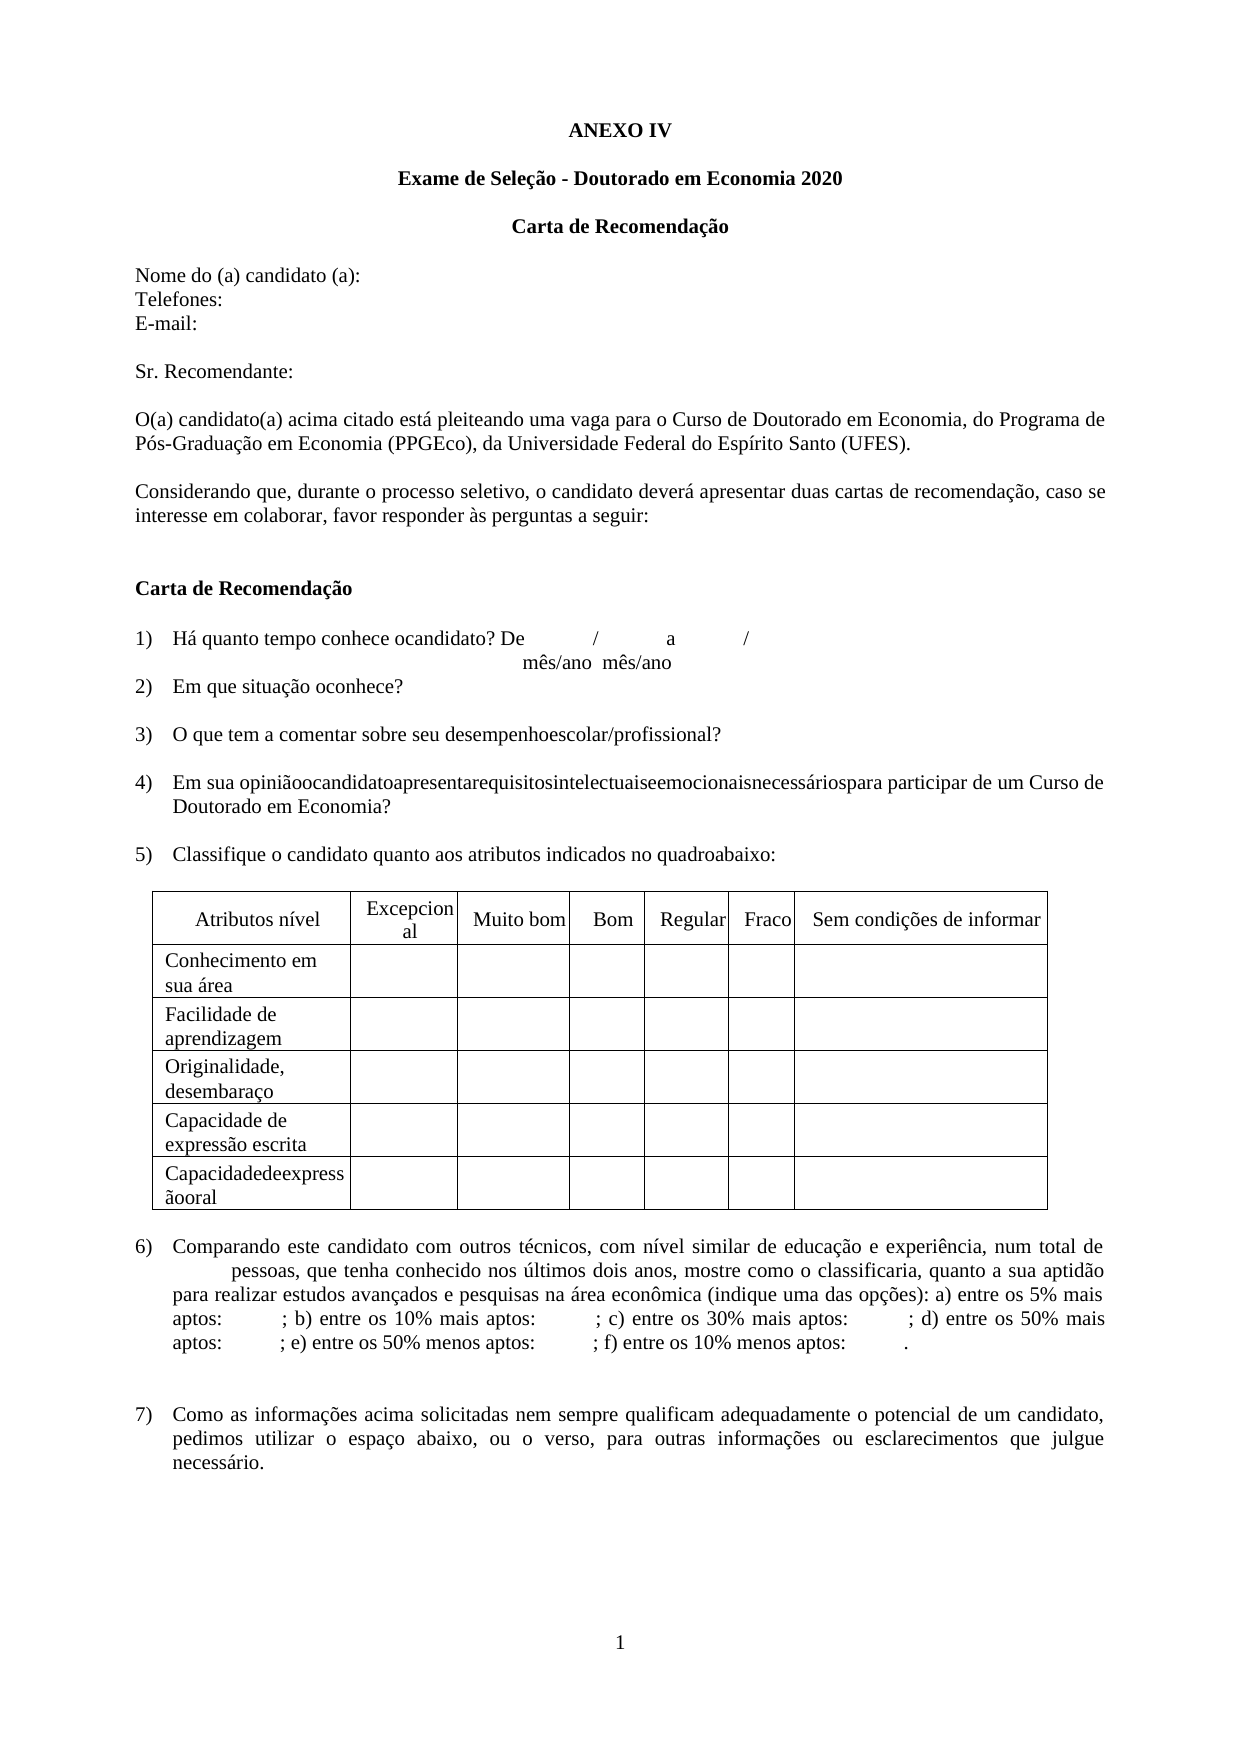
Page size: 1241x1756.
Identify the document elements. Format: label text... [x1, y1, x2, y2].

table_cell [729, 1051, 794, 1103]
list Em que situação oconhece? [135, 674, 1105, 698]
table_cell [351, 1104, 457, 1156]
table_cell [729, 1104, 794, 1156]
table_cell [570, 1104, 644, 1156]
table_header Excepcional [351, 892, 457, 943]
table_cell [645, 998, 728, 1049]
text ANEXO IV [135, 118, 1105, 142]
table_cell [458, 1051, 569, 1103]
text Nome do (a) candidato (a): [135, 263, 1105, 287]
list Classifique o candidato quanto aos atributos indicados no quadroabaixo: [135, 842, 1105, 866]
table_cell Facilidade de aprendizagem [153, 998, 350, 1049]
table_cell [795, 1104, 1047, 1156]
table_header Regular [645, 892, 728, 943]
text E-mail: [135, 311, 1105, 335]
table_header Bom [570, 892, 644, 943]
list Como as informações acima solicitadas nem sempre qualificam adequadamente o potencial de um candidato, pedimos utilizar o espaço abaixo, ou o verso, para outras informações ou esclarecimentos que julgue necessário. [135, 1402, 1105, 1474]
table_cell [570, 945, 644, 997]
list O que tem a comentar sobre seu desempenhoescolar/profissional? [135, 722, 1105, 746]
table_header Atributos nível [153, 892, 350, 943]
table_cell [570, 1051, 644, 1103]
table_cell [729, 1157, 794, 1209]
table_cell [645, 1051, 728, 1103]
text Sr. Recomendante: [135, 359, 1105, 383]
table_cell [729, 945, 794, 997]
text mês/ano mês/ano [135, 650, 1105, 674]
table_cell [645, 1157, 728, 1209]
table_header Muito bom [458, 892, 569, 943]
table_cell [729, 998, 794, 1049]
table_cell Originalidade, desembaraço [153, 1051, 350, 1103]
table_cell [795, 998, 1047, 1049]
table_cell [570, 998, 644, 1049]
table_cell [351, 1157, 457, 1209]
table_cell [458, 1157, 569, 1209]
table_cell [351, 1051, 457, 1103]
text O(a) candidato(a) acima citado está pleiteando uma vaga para o Curso de Doutorado em Economia, do Programa de Pós-Graduação em Economia (PPGEco), da Universidade Federal do Espírito Santo (UFES). [135, 407, 1107, 455]
table_cell [351, 945, 457, 997]
table_header Sem condições de informar [795, 892, 1047, 943]
table_cell [351, 998, 457, 1049]
text Carta de Recomendação [135, 575, 1041, 599]
table_cell [458, 945, 569, 997]
text Exame de Seleção - Doutorado em Economia 2020 [135, 166, 1105, 190]
table_cell Capacidade de expressão escrita [153, 1104, 350, 1156]
table_cell [458, 998, 569, 1049]
table_cell Capacidadedeexpressãooral [153, 1157, 350, 1209]
table_cell [795, 945, 1047, 997]
list Comparando este candidato com outros técnicos, com nível similar de educação e experiência, num total de pessoas, que tenha conhecido nos últimos dois anos, mostre como o classificaria, quanto a sua aptidão para realizar estudos avançados e pesquisas na área econômica (indique uma das opções): a) entre os 5% mais aptos: ; b) entre os 10% mais aptos: ; c) entre os 30% mais aptos: ; d) entre os 50% mais aptos: ; e) entre os 50% menos aptos: ; f) entre os 10% menos aptos: . [135, 1234, 1105, 1354]
table_cell [645, 1104, 728, 1156]
list Em sua opiniãoocandidatoapresentarequisitosintelectuaiseemocionaisnecessáriospara participar de um Curso de Doutorado em Economia? [135, 770, 1105, 818]
table_cell Conhecimento em sua área [153, 945, 350, 997]
table_cell [645, 945, 728, 997]
text Telefones: [135, 287, 1105, 311]
text Considerando que, durante o processo seletivo, o candidato deverá apresentar duas cartas de recomendação, caso se interesse em colaborar, favor responder às perguntas a seguir: [135, 479, 1107, 527]
table_cell [795, 1051, 1047, 1103]
table_cell [795, 1157, 1047, 1209]
list Há quanto tempo conhece ocandidato? De / a / [135, 623, 1105, 650]
table_header Fraco [729, 892, 794, 943]
table_cell [570, 1157, 644, 1209]
text Carta de Recomendação [135, 214, 1105, 238]
table_cell [458, 1104, 569, 1156]
